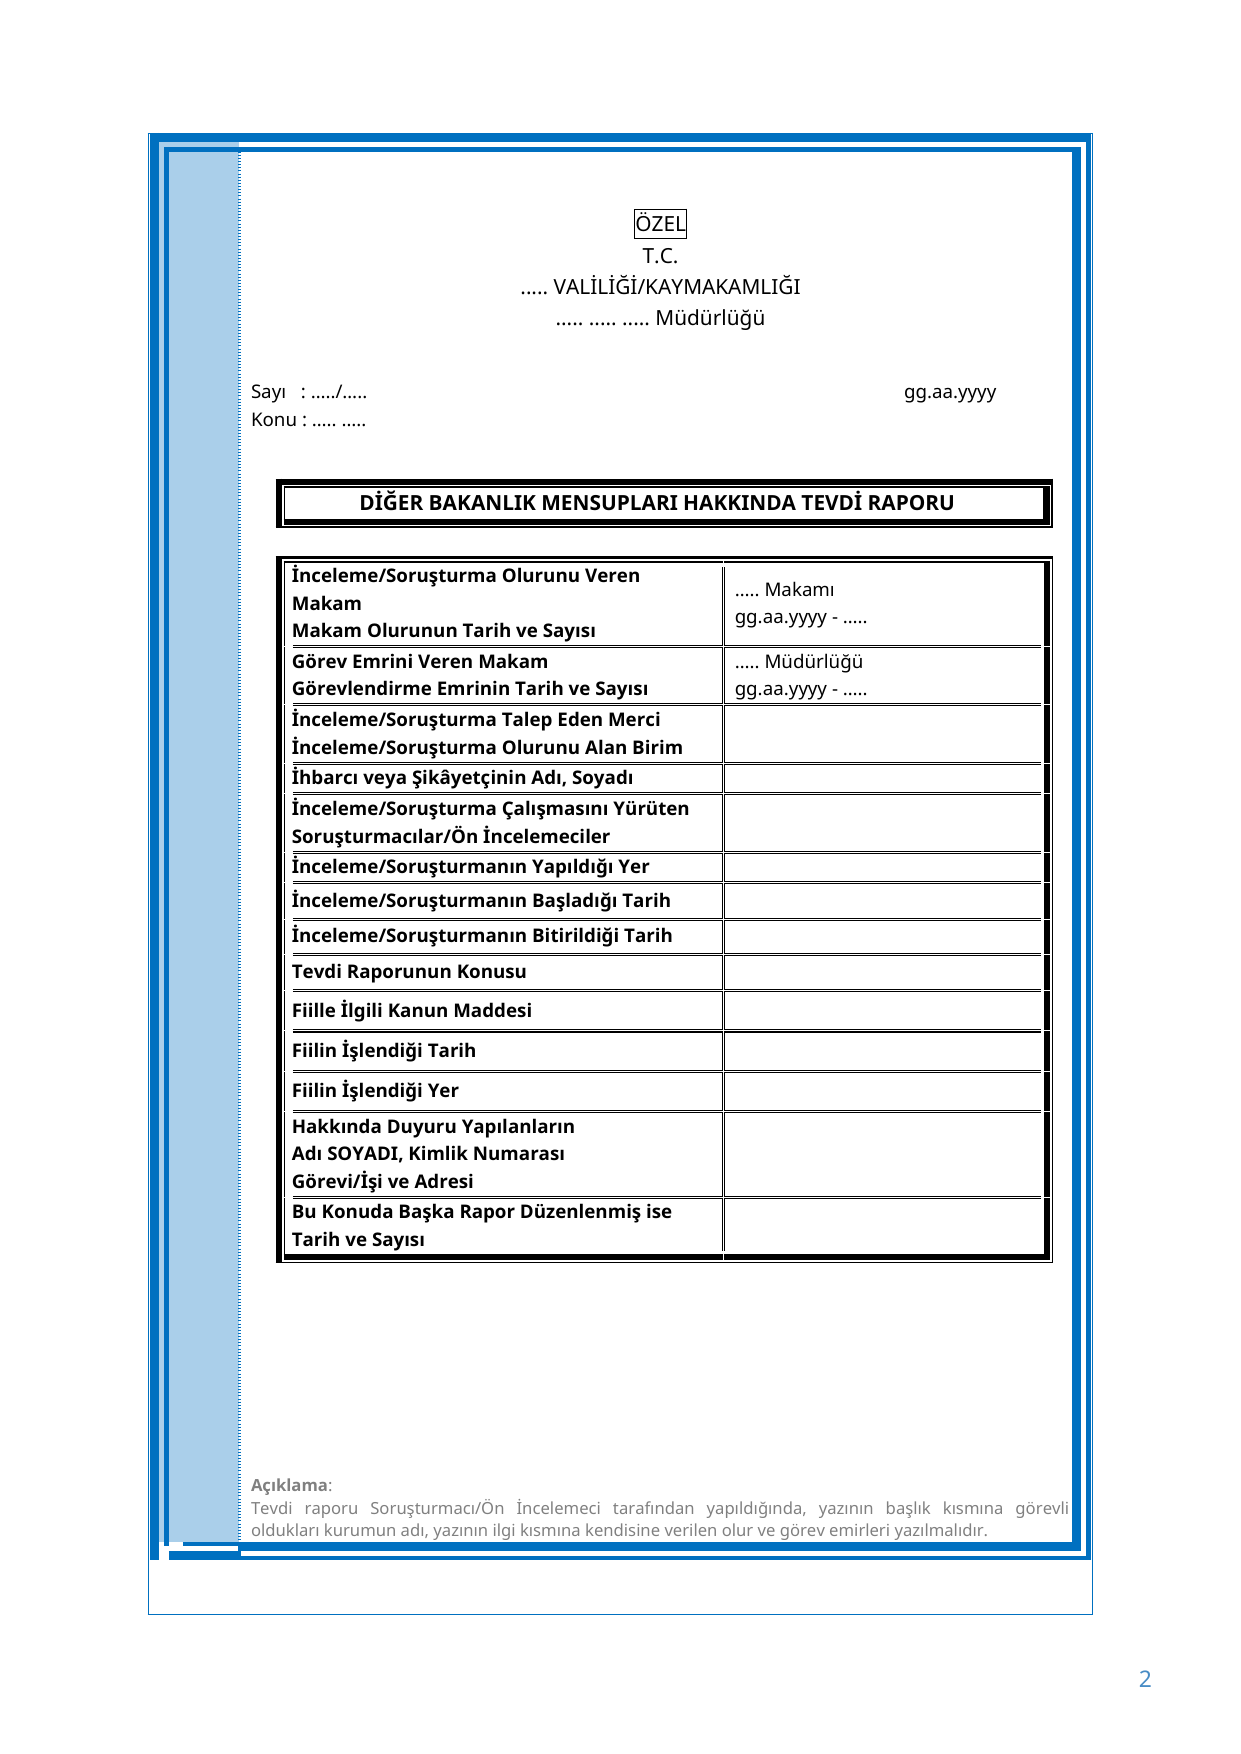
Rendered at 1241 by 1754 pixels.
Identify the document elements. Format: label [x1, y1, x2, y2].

table_header [149, 134, 1092, 1614]
